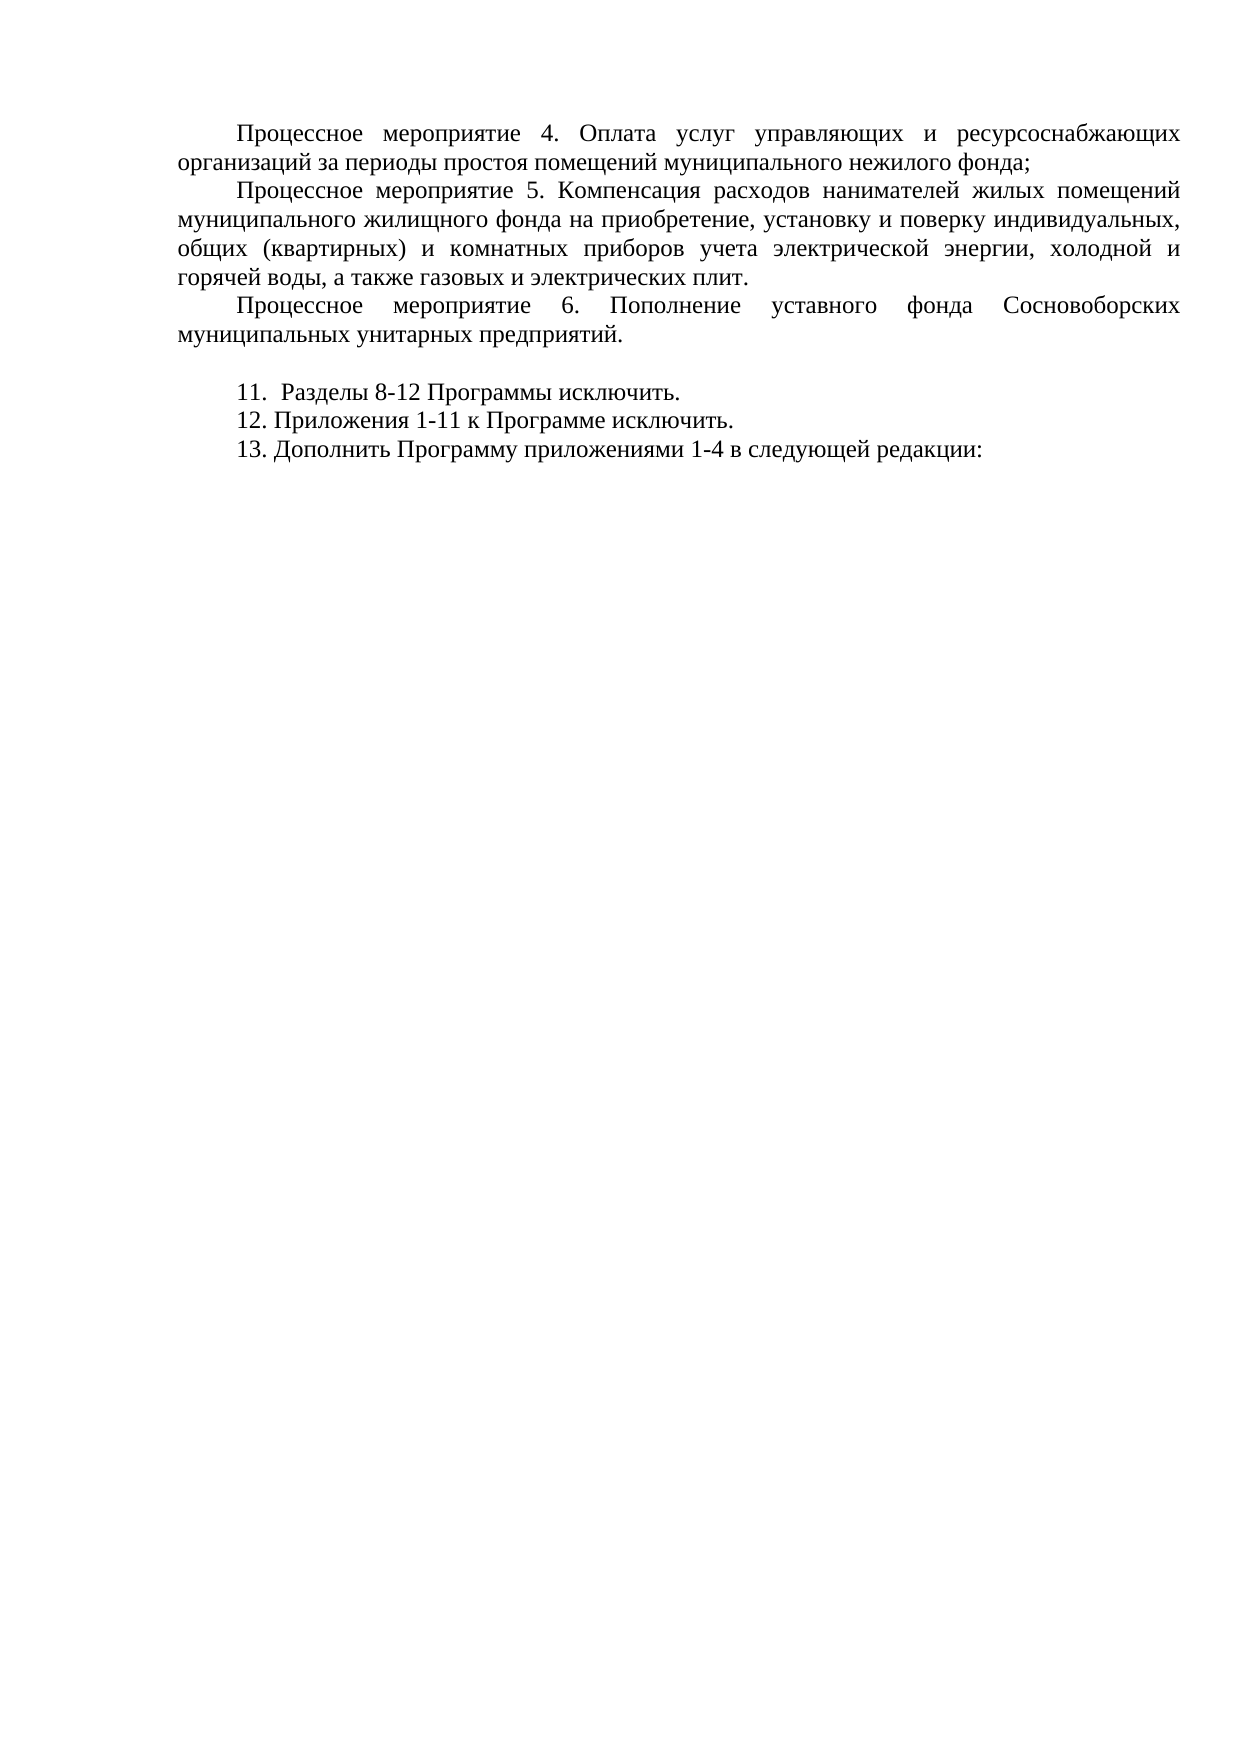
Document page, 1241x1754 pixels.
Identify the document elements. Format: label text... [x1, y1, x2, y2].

text 12. Приложения 1-11 к Программе исключить. [177, 406, 1181, 434]
text 13. Дополнить Программу приложениями 1-4 в следующей редакции: [177, 434, 1181, 463]
text Процессное мероприятие 4. Оплата услуг управляющих и ресурсоснабжающих организаций за периоды простоя помещений муниципального нежилого фонда; [177, 118, 1181, 176]
list Процессное мероприятие 6. Пополнение уставного фонда Сосновоборских муниципальных унитарных предприятий. [177, 291, 1181, 348]
list Процессное мероприятие 5. Компенсация расходов нанимателей жилых помещений муниципального жилищного фонда на приобретение, установку и поверку индивидуальных, общих (квартирных) и комнатных приборов учета электрической энергии, холодной и горячей воды, а также газовых и электрических плит. [177, 176, 1181, 291]
list Разделы 8-12 Программы исключить. [177, 377, 1181, 406]
